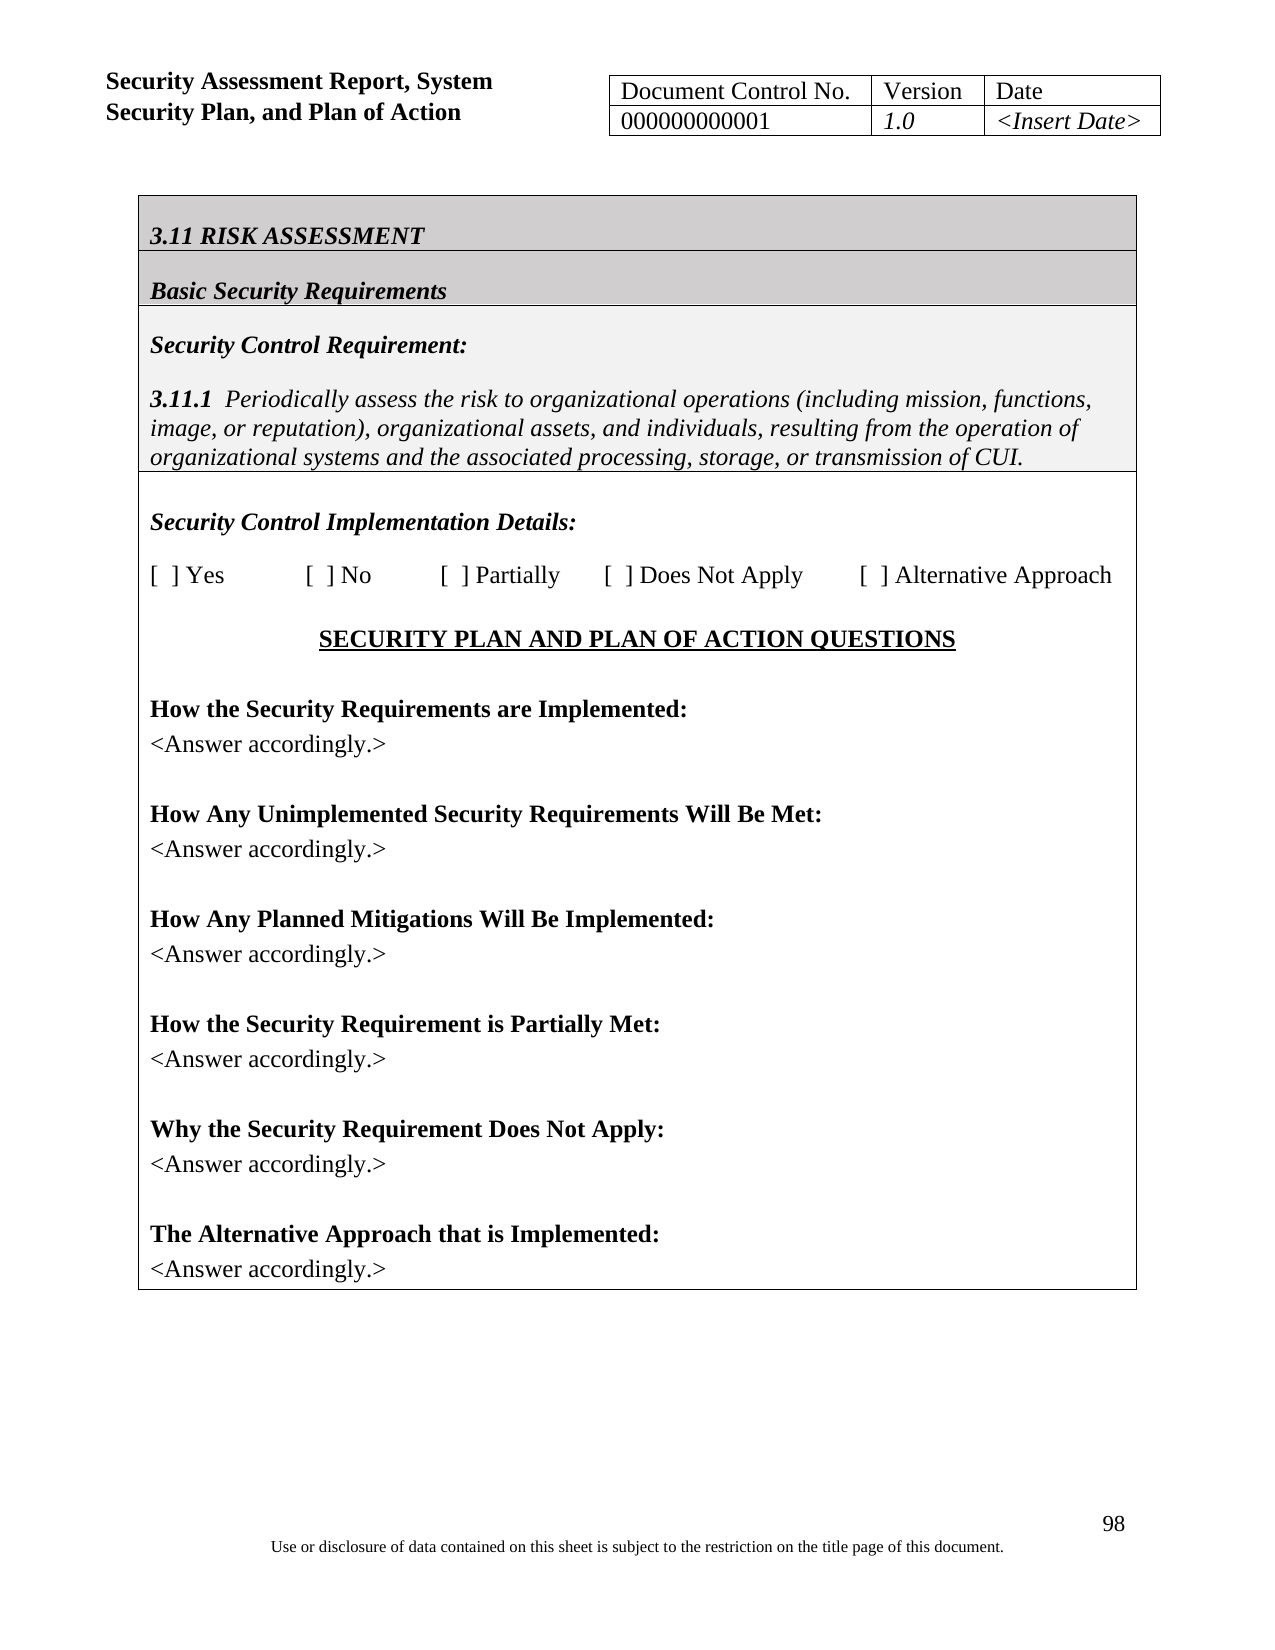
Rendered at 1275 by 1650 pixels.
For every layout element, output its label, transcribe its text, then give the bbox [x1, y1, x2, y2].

table_header 3.11 RISK ASSESSMENT [139, 196, 1136, 250]
table_cell Security Control Requirement: 3.11.1 Periodically assess the risk to organizational operations (including mission, functions, image, or reputation), organizational assets, and individuals, resulting from the operation of organizational systems and the associated processing, storage, or transmission of CUI. [139, 306, 1136, 471]
table_cell Basic Security Requirements [139, 251, 1136, 304]
